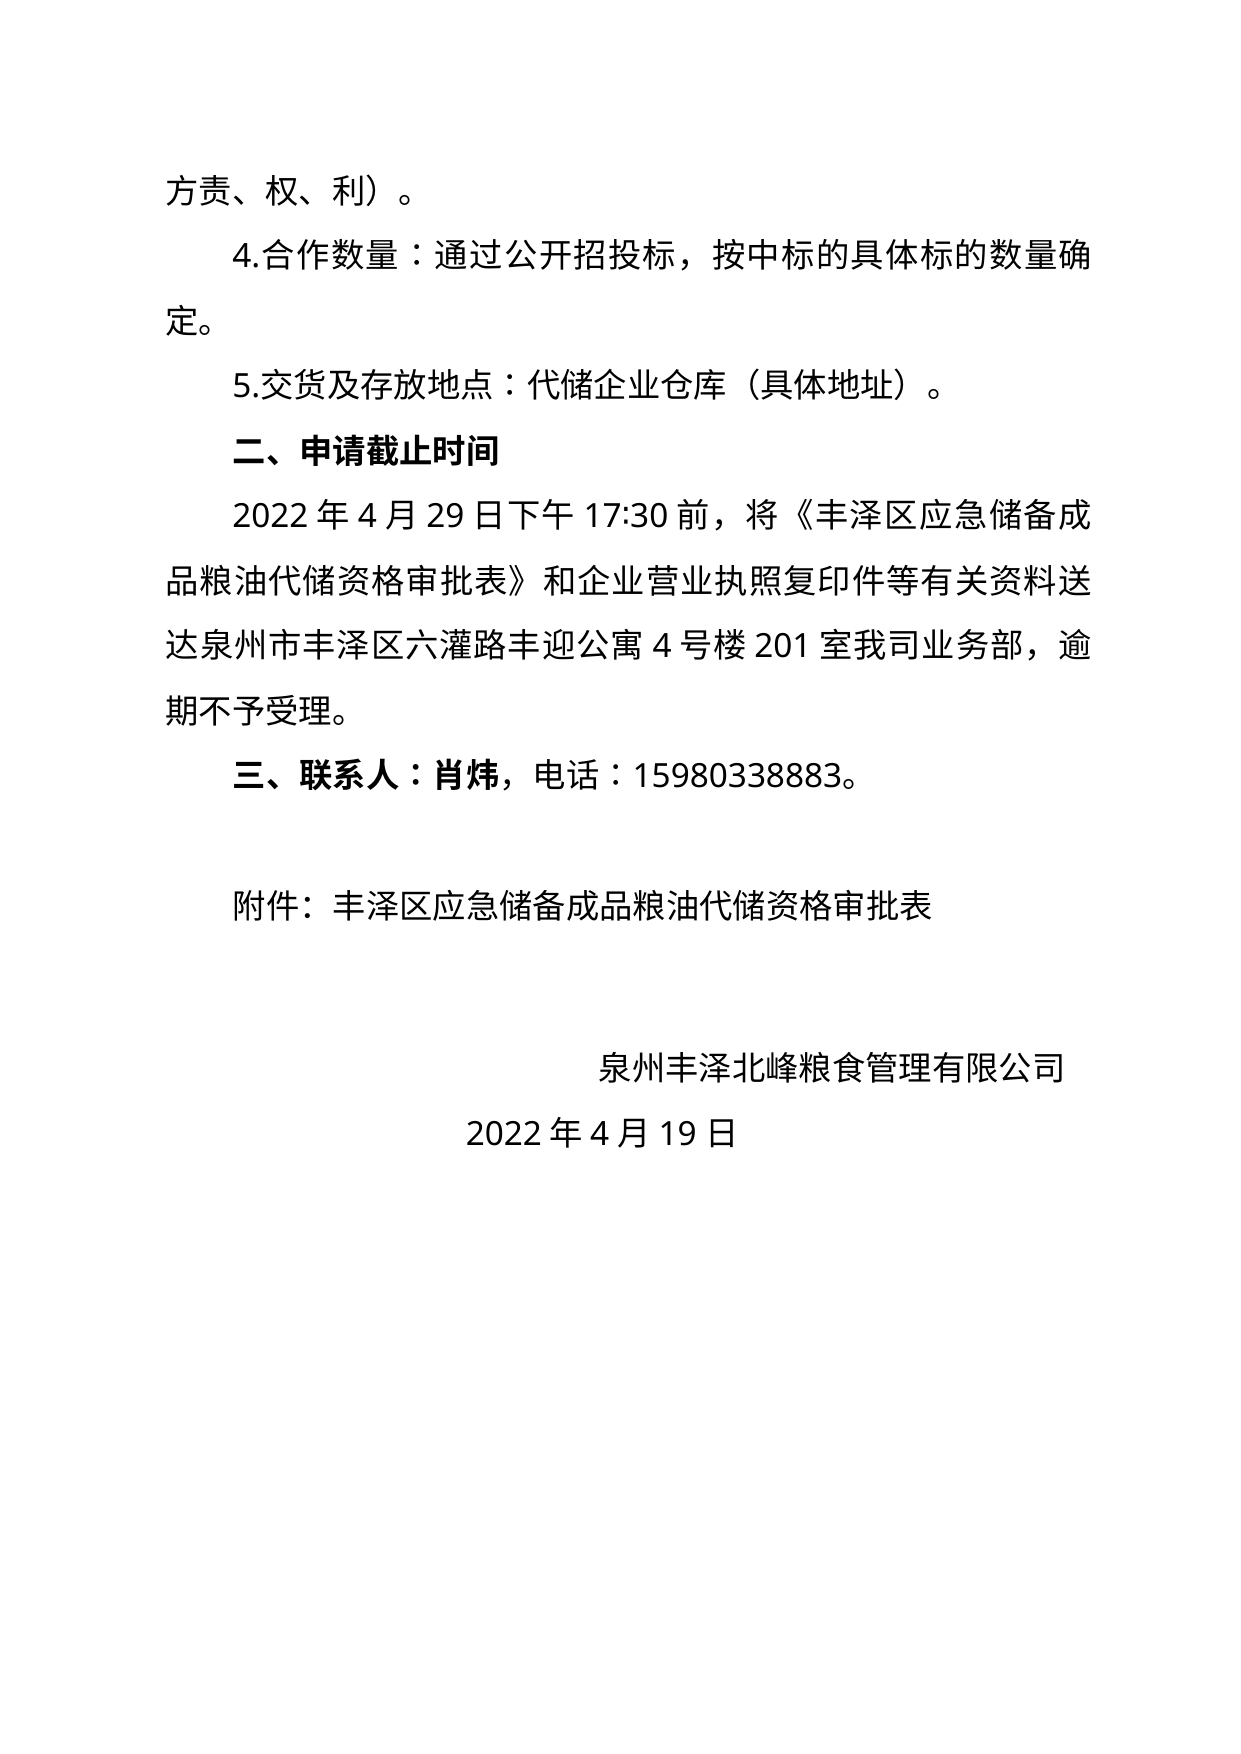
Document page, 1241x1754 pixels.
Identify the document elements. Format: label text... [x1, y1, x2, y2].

text 泉州丰泽北峰粮食管理有限公司 [165, 1033, 1092, 1098]
text 附件：丰泽区应急储备成品粮油代储资格审批表 [165, 871, 1092, 936]
text 4.合作数量∶通过公开招投标，按中标的具体标的数量确定。 [165, 221, 1092, 351]
text 二、申请截止时间 [165, 416, 1092, 481]
text 2022年4月29日下午17∶30前，将《丰泽区应急储备成品粮油代储资格审批表》和企业营业执照复印件等有关资料送达泉州市丰泽区六灌路丰迎公寓4号楼201室我司业务部，逾期不予受理。 [165, 481, 1092, 741]
text 5.交货及存放地点∶代储企业仓库（具体地址）。 [165, 351, 1092, 416]
text 2022年 4 月 19 日 [165, 1098, 1092, 1163]
text 三、联系人∶肖炜，电话∶15980338883。 [165, 741, 1092, 806]
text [165, 156, 1092, 221]
